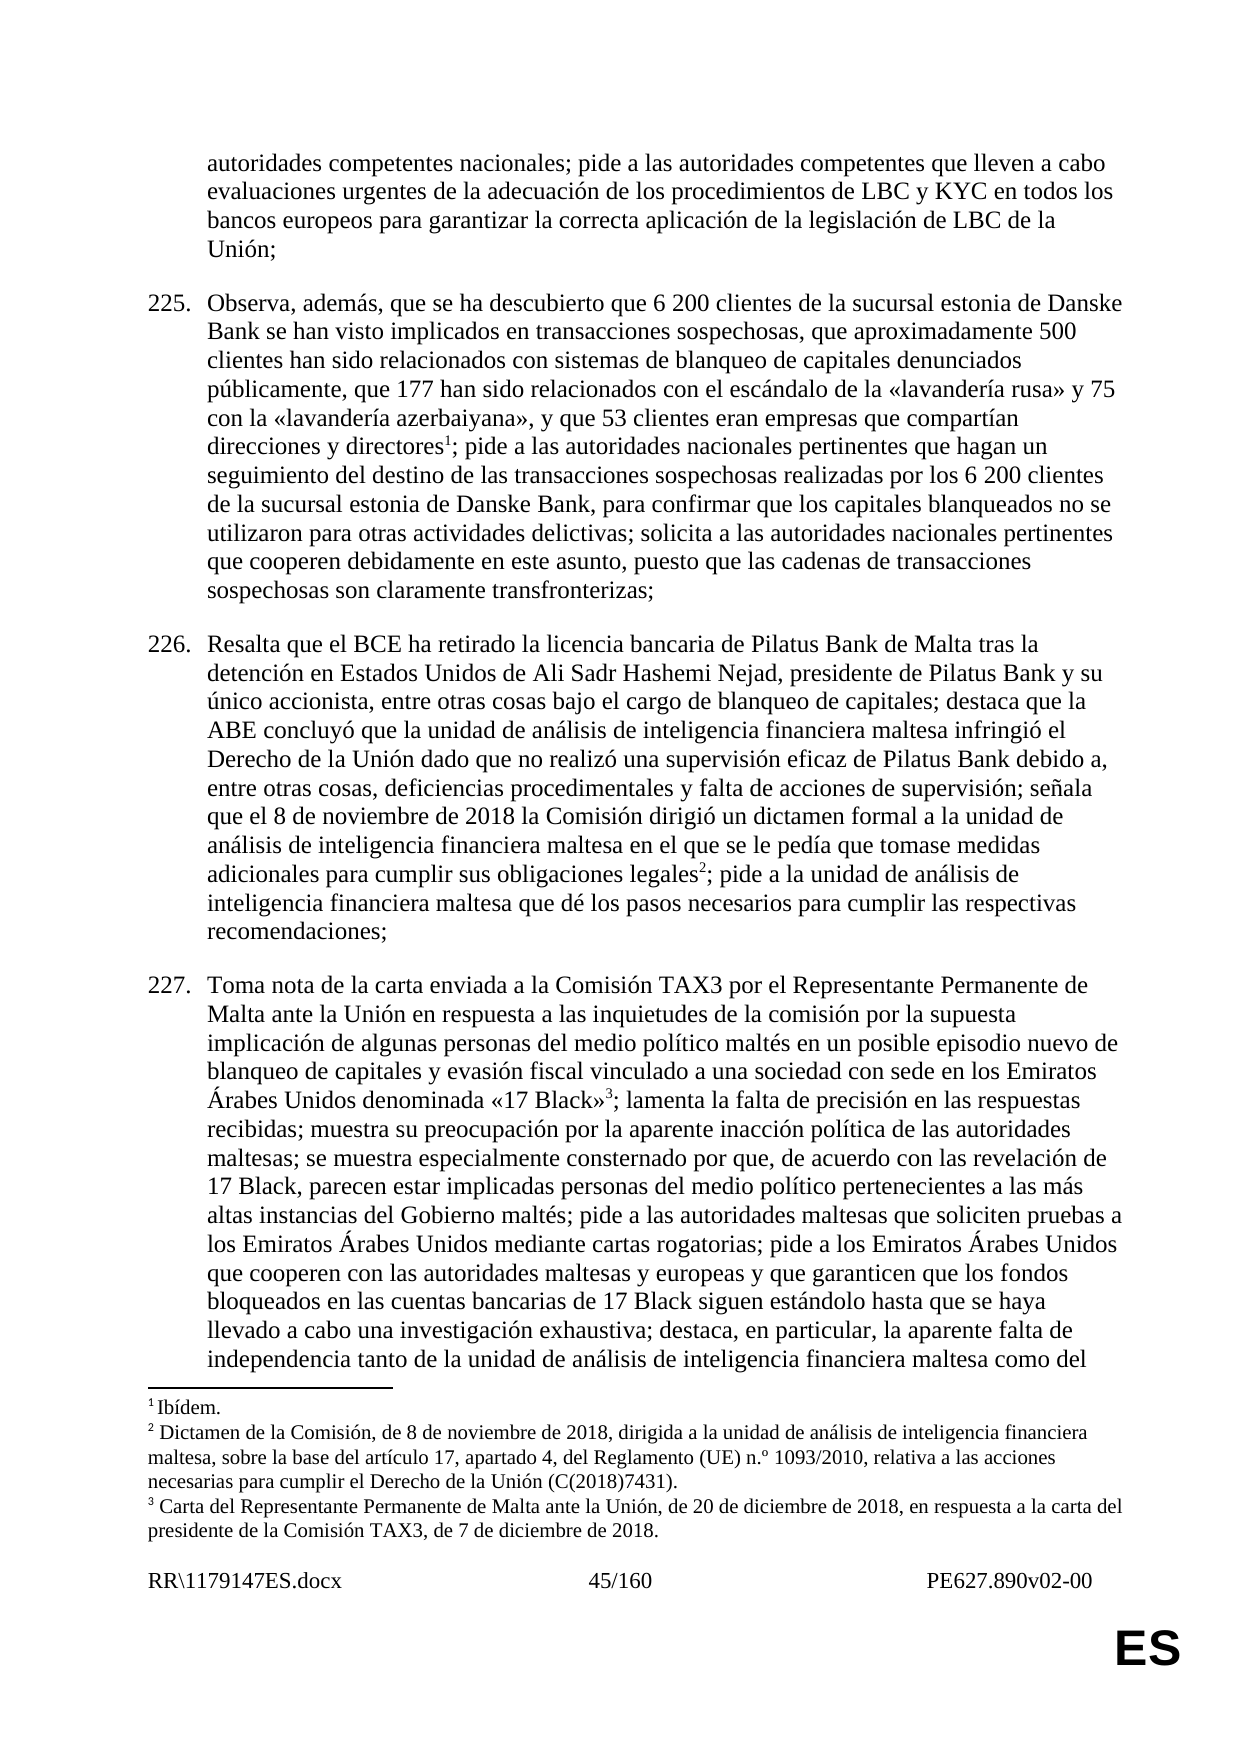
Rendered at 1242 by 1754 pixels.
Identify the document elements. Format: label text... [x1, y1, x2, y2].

text 226. Resalta que el BCE ha retirado la licencia bancaria de Pilatus Bank de Malta tras la detención en Estados Unidos de Ali Sadr Hashemi Nejad, presidente de Pilatus Bank y su único accionista, entre otras cosas bajo el cargo de blanqueo de capitales; destaca que la ABE concluyó que la unidad de análisis de inteligencia financiera maltesa infringió el Derecho de la Unión dado que no realizó una supervisión eficaz de Pilatus Bank debido a, entre otras cosas, deficiencias procedimentales y falta de acciones de supervisión; señala que el 8 de noviembre de 2018 la Comisión dirigió un dictamen formal a la unidad de análisis de inteligencia financiera maltesa en el que se le pedía que tomase medidas adicionales para cumplir sus obligaciones legales; pide a la unidad de análisis de inteligencia financiera maltesa que dé los pasos necesarios para cumplir las respectivas recomendaciones; [148, 629, 1123, 945]
text 225. Observa, además, que se ha descubierto que 6 200 clientes de la sucursal estonia de Danske Bank se han visto implicados en transacciones sospechosas, que aproximadamente 500 clientes han sido relacionados con sistemas de blanqueo de capitales denunciados públicamente, que 177 han sido relacionados con el escándalo de la «lavandería rusa» y 75 con la «lavandería azerbaiyana», y que 53 clientes eran empresas que compartían direcciones y directores; pide a las autoridades nacionales pertinentes que hagan un seguimiento del destino de las transacciones sospechosas realizadas por los 6 200 clientes de la sucursal estonia de Danske Bank, para confirmar que los capitales blanqueados no se utilizaron para otras actividades delictivas; solicita a las autoridades nacionales pertinentes que cooperen debidamente en este asunto, puesto que las cadenas de transacciones sospechosas son claramente transfronterizas; [148, 288, 1123, 604]
